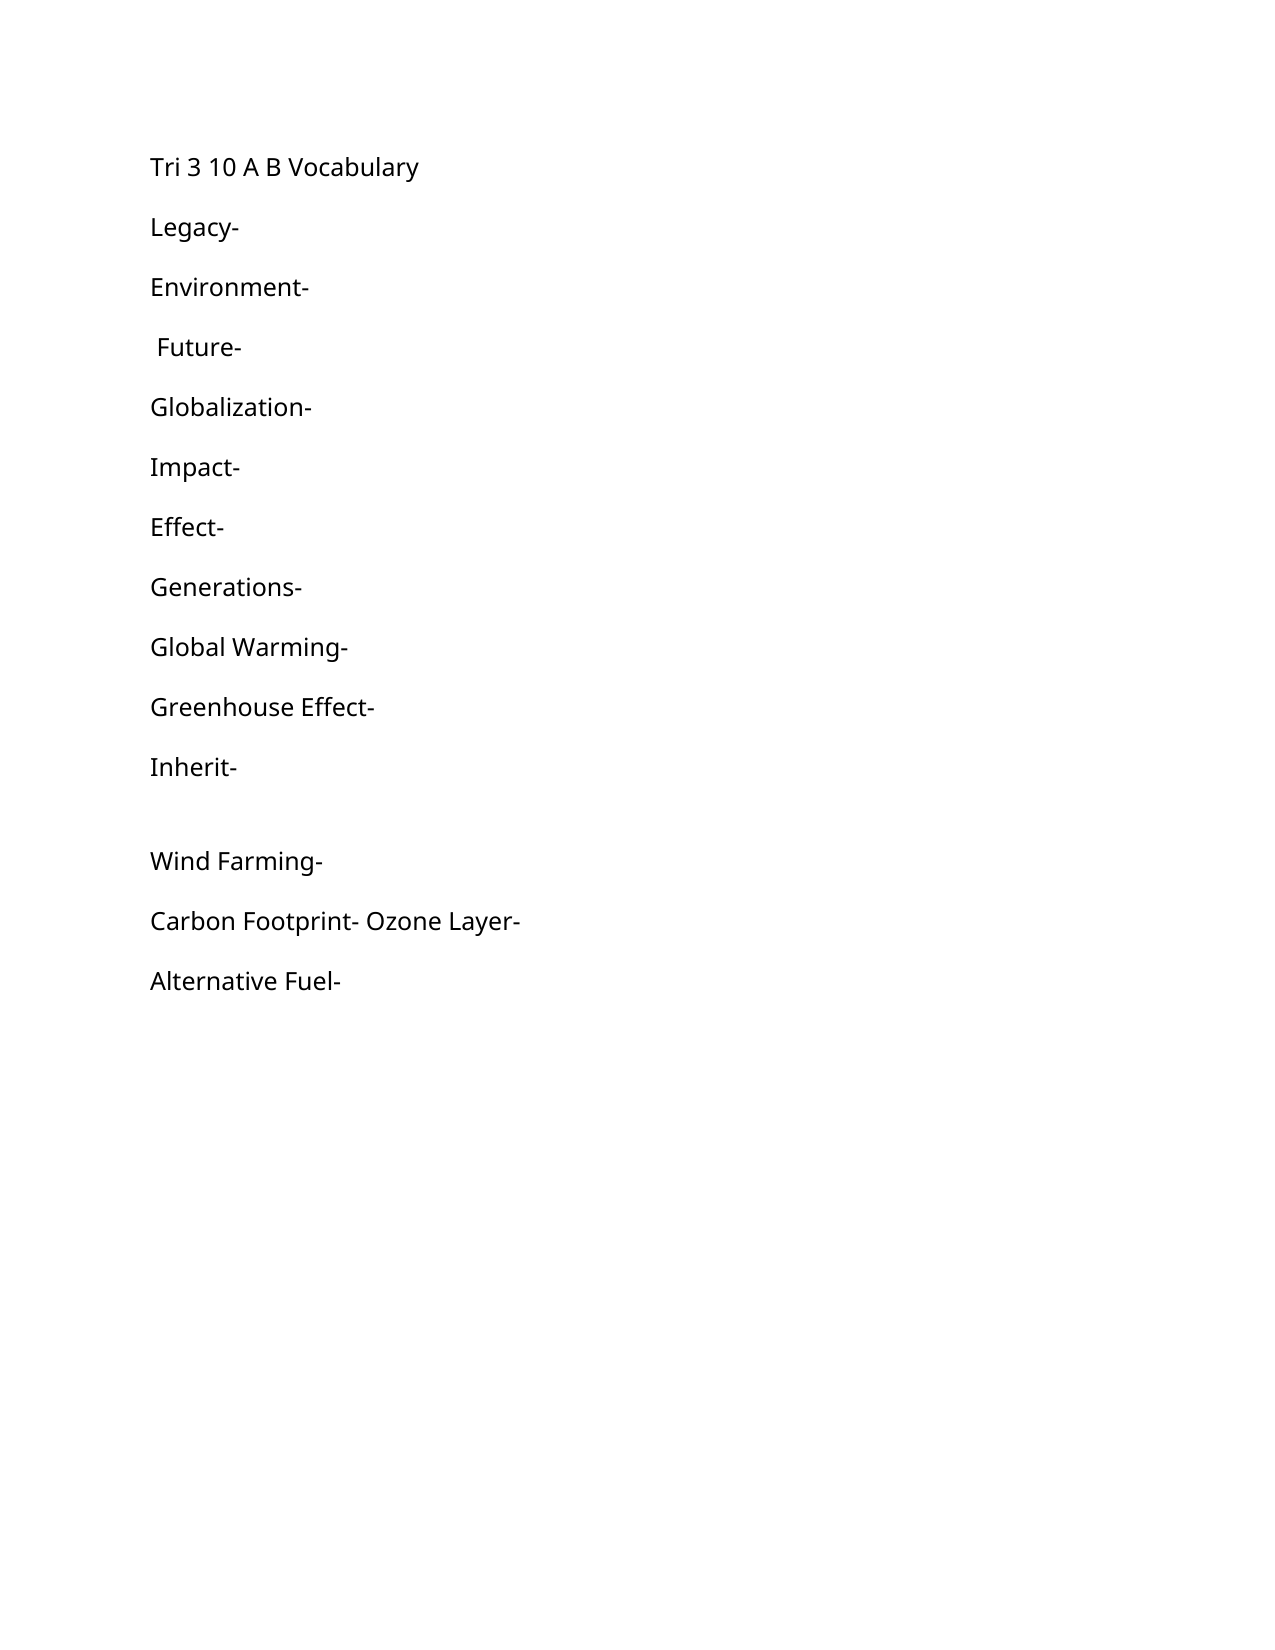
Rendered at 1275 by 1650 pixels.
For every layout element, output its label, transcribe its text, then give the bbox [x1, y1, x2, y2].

text Wind Farming- [150, 844, 1125, 878]
text Global Warming- [150, 630, 1125, 664]
text Alternative Fuel- [150, 964, 1125, 998]
text Carbon Footprint- Ozone Layer- [150, 904, 1125, 938]
text Tri 3 10 A B Vocabulary [150, 150, 1125, 184]
text Legacy- [150, 210, 1125, 244]
text Future- [150, 330, 1125, 364]
text Effect- [150, 510, 1125, 544]
text Impact- [150, 450, 1125, 484]
text Globalization- [150, 390, 1125, 424]
text Inherit- [150, 750, 1125, 784]
text Generations- [150, 570, 1125, 604]
text Greenhouse Effect- [150, 690, 1125, 724]
text Environment- [150, 270, 1125, 304]
